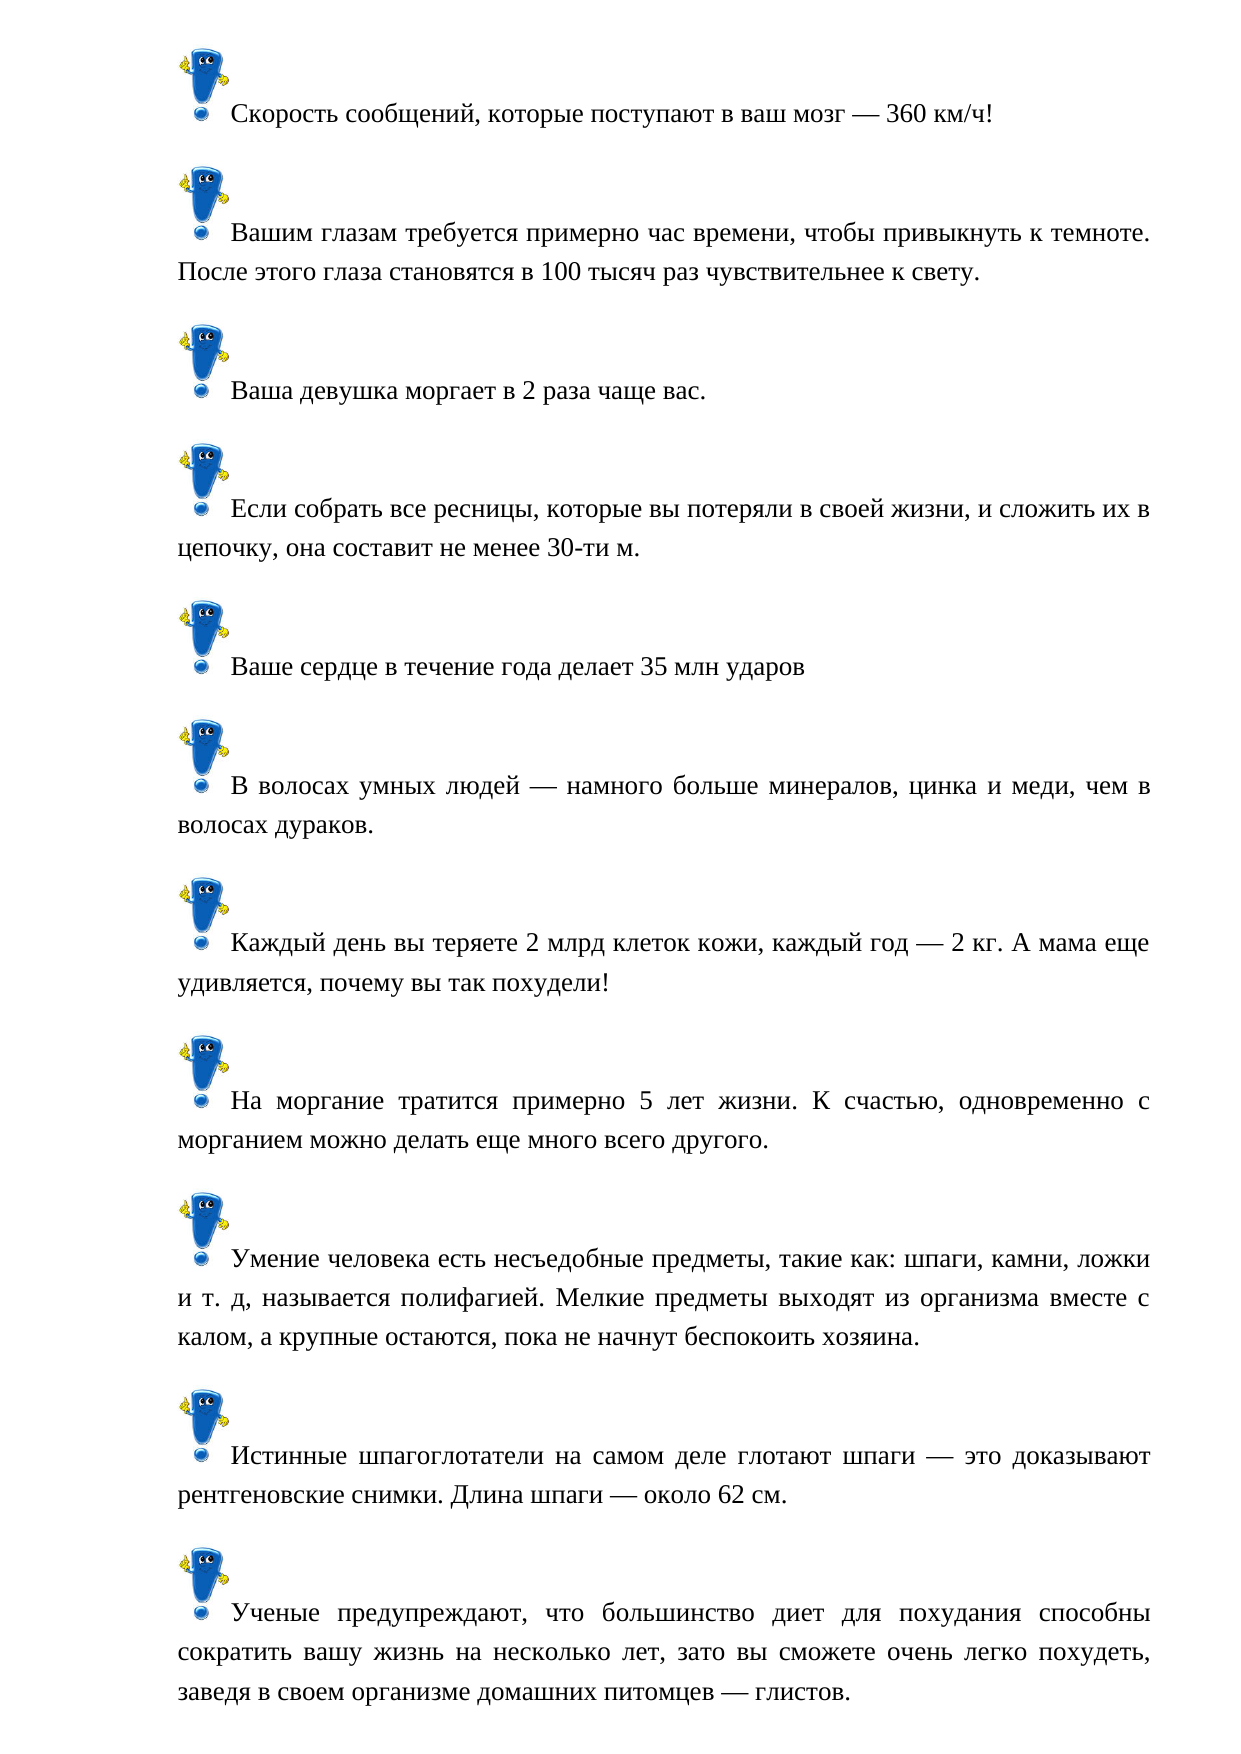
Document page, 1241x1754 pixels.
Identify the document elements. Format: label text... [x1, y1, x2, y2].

text В волосах умных людей — намного больше минералов, цинка и меди, чем в волосах дураков. [177, 716, 1152, 839]
picture [177, 439, 231, 518]
picture [177, 1188, 231, 1268]
text Каждый день вы теряете 2 млрд клеток кожи, каждый год — 2 кг. А мама еще удивляется, почему вы так похудели! [177, 873, 1152, 997]
picture [177, 320, 231, 400]
text Ваша девушка моргает в 2 раза чаще вас. [177, 321, 1152, 405]
picture [177, 597, 231, 676]
text Истинные шпагоглотатели на самом деле глотают шпаги — это доказывают рентгеновские снимки. Длина шпаги — около 62 см. [177, 1386, 1152, 1509]
picture [177, 873, 231, 952]
text Скорость сообщений, которые поступают в ваш мозг — 360 км/ч! [177, 44, 1152, 129]
text Ученые предупреждают, что большинство диет для похудания способны сократить вашу жизнь на несколько лет, зато вы сможете очень легко похудеть, заведя в своем организме домашних питомцев — глистов. [177, 1543, 1152, 1706]
text Умение человека есть несъедобные предметы, такие как: шпаги, камни, ложки и т. д, называется полифагией. Мелкие предметы выходят из организма вместе с калом, а крупные остаются, пока не начнут беспокоить хозяина. [177, 1189, 1152, 1351]
text На моргание тратится примерно 5 лет жизни. К счастью, одновременно с морганием можно делать еще много всего другого. [177, 1031, 1152, 1154]
picture [177, 163, 231, 242]
picture [177, 1031, 231, 1110]
text Если собрать все ресницы, которые вы потеряли в своей жизни, и сложить их в цепочку, она составит не менее 30-ти м. [177, 439, 1152, 563]
text Вашим глазам требуется примерно час времени, чтобы привыкнуть к темноте. После этого глаза становятся в 100 тысяч раз чувствительнее к свету. [177, 163, 1152, 286]
picture [177, 1385, 231, 1464]
text Ваше сердце в течение года делает 35 млн ударов [177, 597, 1152, 681]
picture [177, 44, 231, 123]
picture [177, 715, 231, 795]
picture [177, 1543, 231, 1622]
